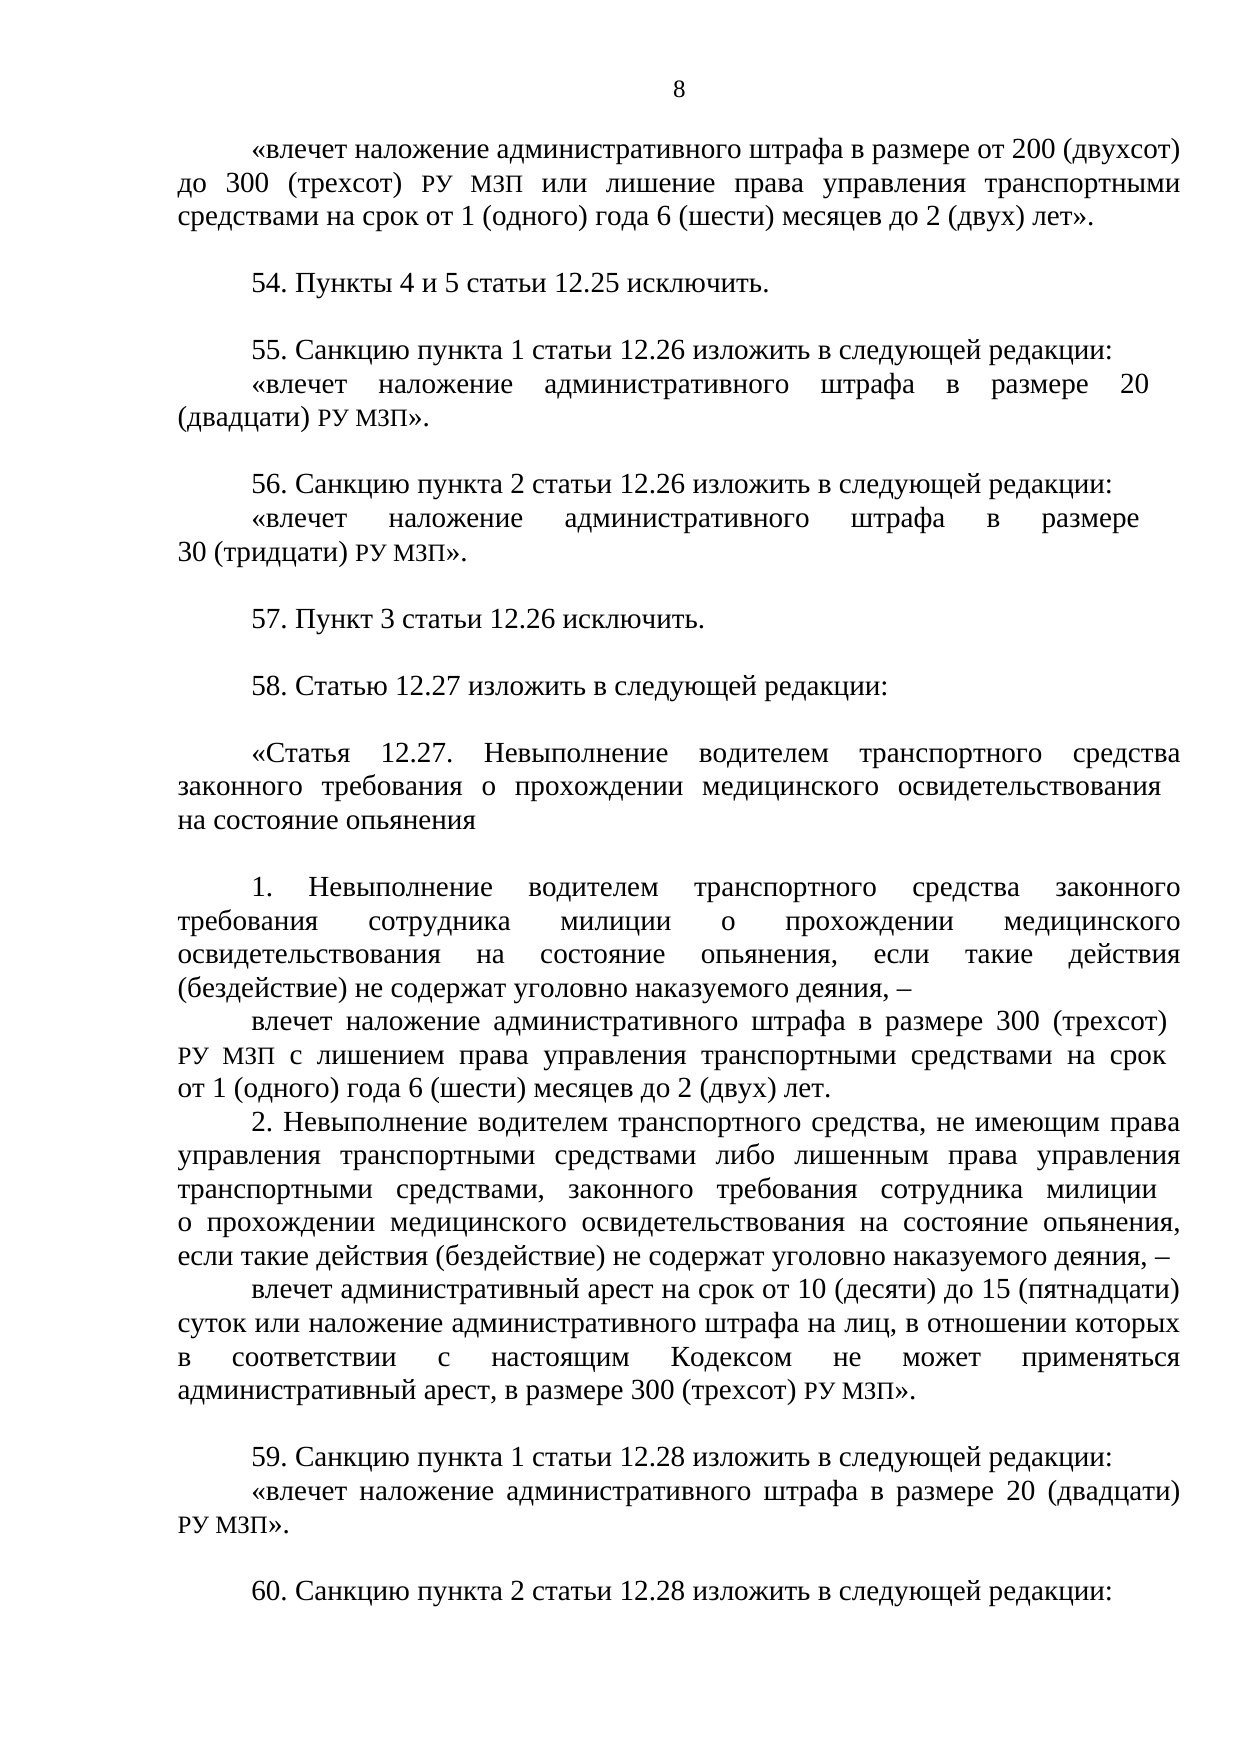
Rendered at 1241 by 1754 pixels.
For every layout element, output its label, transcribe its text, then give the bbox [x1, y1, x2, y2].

text 55. Санкцию пункта 1 статьи 12.26 изложить в следующей редакции: [177, 332, 1181, 366]
text «влечет наложение административного штрафа в размере 30 (тридцати) РУ МЗП». [177, 500, 1181, 567]
text «влечет наложение административного штрафа в размере от 200 (двухсот) до 300 (трехсот) РУ МЗП или лишение права управления транспортными средствами на срок от 1 (одного) года 6 (шести) месяцев до 2 (двух) лет». [177, 131, 1181, 232]
text 56. Санкцию пункта 2 статьи 12.26 изложить в следующей редакции: [177, 467, 1181, 500]
text 60. Санкцию пункта 2 статьи 12.28 изложить в следующей редакции: [177, 1573, 1181, 1607]
text «влечет наложение административного штрафа в размере 20 (двадцати) РУ МЗП». [177, 366, 1181, 433]
text 58. Статью 12.27 изложить в следующей редакции: [177, 668, 1181, 701]
text 54. Пункты 4 и 5 статьи 12.25 исключить. [177, 265, 1181, 299]
text 1. Невыполнение водителем транспортного средства законного требования сотрудника милиции о прохождении медицинского освидетельствования на состояние опьянения, если такие действия (бездействие) не содержат уголовно наказуемого деяния, – [177, 869, 1181, 1003]
text влечет наложение административного штрафа в размере 300 (трехсот) РУ МЗП с лишением права управления транспортными средствами на срок от 1 (одного) года 6 (шести) месяцев до 2 (двух) лет. [177, 1003, 1181, 1104]
text 2. Невыполнение водителем транспортного средства, не имеющим права управления транспортными средствами либо лишенным права управления транспортными средствами, законного требования сотрудника милиции о прохождении медицинского освидетельствования на состояние опьянения, если такие действия (бездействие) не содержат уголовно наказуемого деяния, – [177, 1104, 1181, 1272]
text 59. Санкцию пункта 1 статьи 12.28 изложить в следующей редакции: [177, 1439, 1181, 1473]
text 57. Пункт 3 статьи 12.26 исключить. [177, 601, 1181, 634]
text «влечет наложение административного штрафа в размере 20 (двадцати) РУ МЗП». [177, 1473, 1181, 1540]
text влечет административный арест на срок от 10 (десяти) до 15 (пятнадцати) суток или наложение административного штрафа на лиц, в отношении которых в соответствии с настоящим Кодексом не может применяться административный арест, в размере 300 (трехсот) РУ МЗП». [177, 1272, 1181, 1406]
text «Статья 12.27. Невыполнение водителем транспортного средства законного требования о прохождении медицинского освидетельствования на состояние опьянения [177, 735, 1181, 836]
